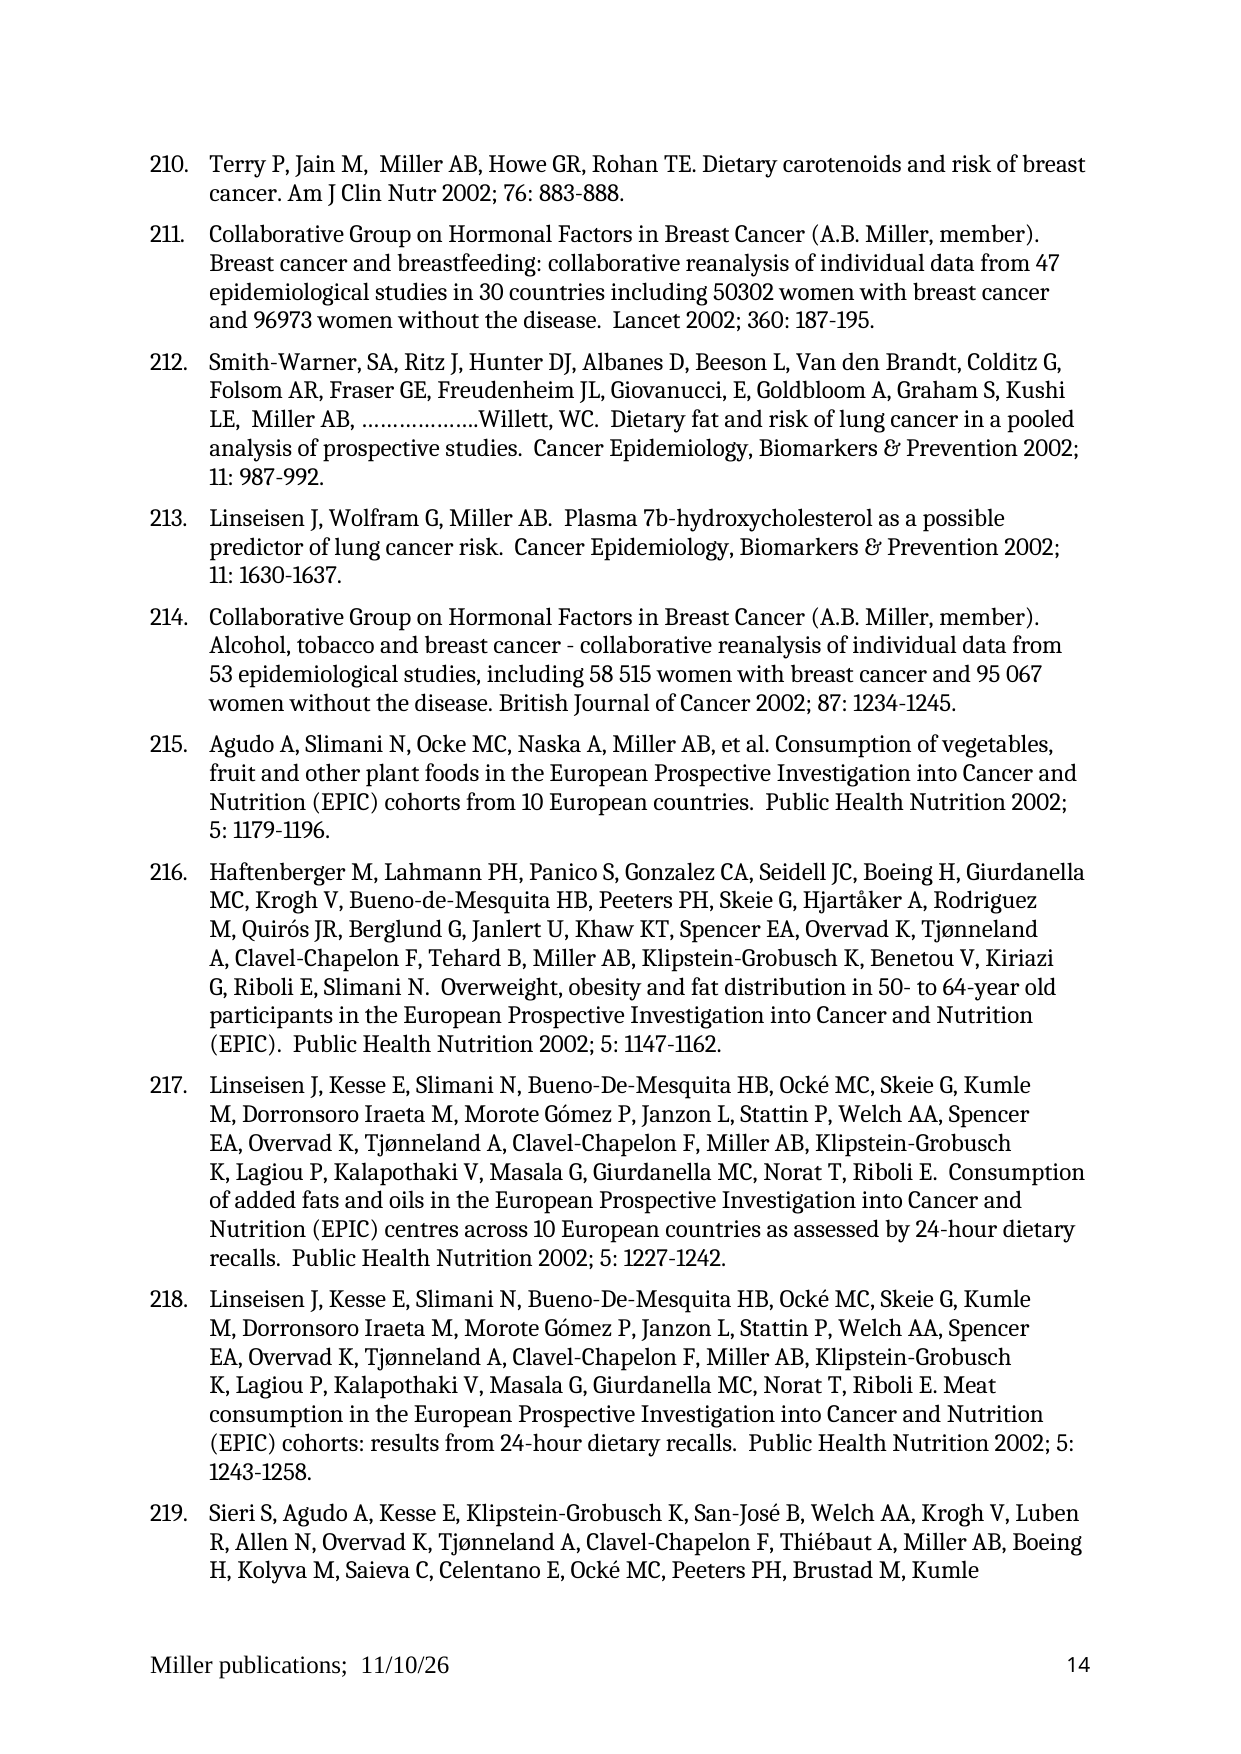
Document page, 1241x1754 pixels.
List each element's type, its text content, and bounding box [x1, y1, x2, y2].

list Haftenberger M, Lahmann PH, Panico S, Gonzalez CA, Seidell JC, Boeing H, Giurdanella MC, Krogh V, Bueno-de-Mesquita HB, Peeters PH, Skeie G, Hjartåker A, Rodriguez M, Quirós JR, Berglund G, Janlert U, Khaw KT, Spencer EA, Overvad K, Tjønneland A, Clavel-Chapelon F, Tehard B, Miller AB, Klipstein-Grobusch K, Benetou V, Kiriazi G, Riboli E, Slimani N. Overweight, obesity and fat distribution in 50- to 64-year old participants in the European Prospective Investigation into Cancer and Nutrition (EPIC). Public Health Nutrition 2002; 5: 1147-1162. [150, 857, 1090, 1059]
list Terry P, Jain M, Miller AB, Howe GR, Rohan TE. Dietary carotenoids and risk of breast cancer. Am J Clin Nutr 2002; 76: 883-888. [150, 150, 1090, 207]
list Collaborative Group on Hormonal Factors in Breast Cancer (A.B. Miller, member). Alcohol, tobacco and breast cancer - collaborative reanalysis of individual data from 53 epidemiological studies, including 58 515 women with breast cancer and 95 067 women without the disease. British Journal of Cancer 2002; 87: 1234-1245. [150, 602, 1090, 717]
list Smith-Warner, SA, Ritz J, Hunter DJ, Albanes D, Beeson L, Van den Brandt, Colditz G, Folsom AR, Fraser GE, Freudenheim JL, Giovanucci, E, Goldbloom A, Graham S, Kushi LE, Miller AB, ……………….Willett, WC. Dietary fat and risk of lung cancer in a pooled analysis of prospective studies. Cancer Epidemiology, Biomarkers & Prevention 2002; 11: 987-992. [150, 347, 1090, 491]
list Linseisen J, Kesse E, Slimani N, Bueno-De-Mesquita HB, Ocké MC, Skeie G, Kumle M, Dorronsoro Iraeta M, Morote Gómez P, Janzon L, Stattin P, Welch AA, Spencer EA, Overvad K, Tjønneland A, Clavel-Chapelon F, Miller AB, Klipstein-Grobusch K, Lagiou P, Kalapothaki V, Masala G, Giurdanella MC, Norat T, Riboli E. Meat consumption in the European Prospective Investigation into Cancer and Nutrition (EPIC) cohorts: results from 24-hour dietary recalls. Public Health Nutrition 2002; 5: 1243-1258. [150, 1285, 1090, 1486]
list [150, 1499, 1090, 1585]
list Linseisen J, Wolfram G, Miller AB. Plasma 7b-hydroxycholesterol as a possible predictor of lung cancer risk. Cancer Epidemiology, Biomarkers & Prevention 2002; 11: 1630-1637. [150, 504, 1090, 590]
list Collaborative Group on Hormonal Factors in Breast Cancer (A.B. Miller, member). Breast cancer and breastfeeding: collaborative reanalysis of individual data from 47 epidemiological studies in 30 countries including 50302 women with breast cancer and 96973 women without the disease. Lancet 2002; 360: 187-195. [150, 220, 1090, 335]
list Linseisen J, Kesse E, Slimani N, Bueno-De-Mesquita HB, Ocké MC, Skeie G, Kumle M, Dorronsoro Iraeta M, Morote Gómez P, Janzon L, Stattin P, Welch AA, Spencer EA, Overvad K, Tjønneland A, Clavel-Chapelon F, Miller AB, Klipstein-Grobusch K, Lagiou P, Kalapothaki V, Masala G, Giurdanella MC, Norat T, Riboli E. Consumption of added fats and oils in the European Prospective Investigation into Cancer and Nutrition (EPIC) centres across 10 European countries as assessed by 24-hour dietary recalls. Public Health Nutrition 2002; 5: 1227-1242. [150, 1071, 1090, 1272]
list Agudo A, Slimani N, Ocke MC, Naska A, Miller AB, et al. Consumption of vegetables, fruit and other plant foods in the European Prospective Investigation into Cancer and Nutrition (EPIC) cohorts from 10 European countries. Public Health Nutrition 2002; 5: 1179-1196. [150, 730, 1090, 845]
